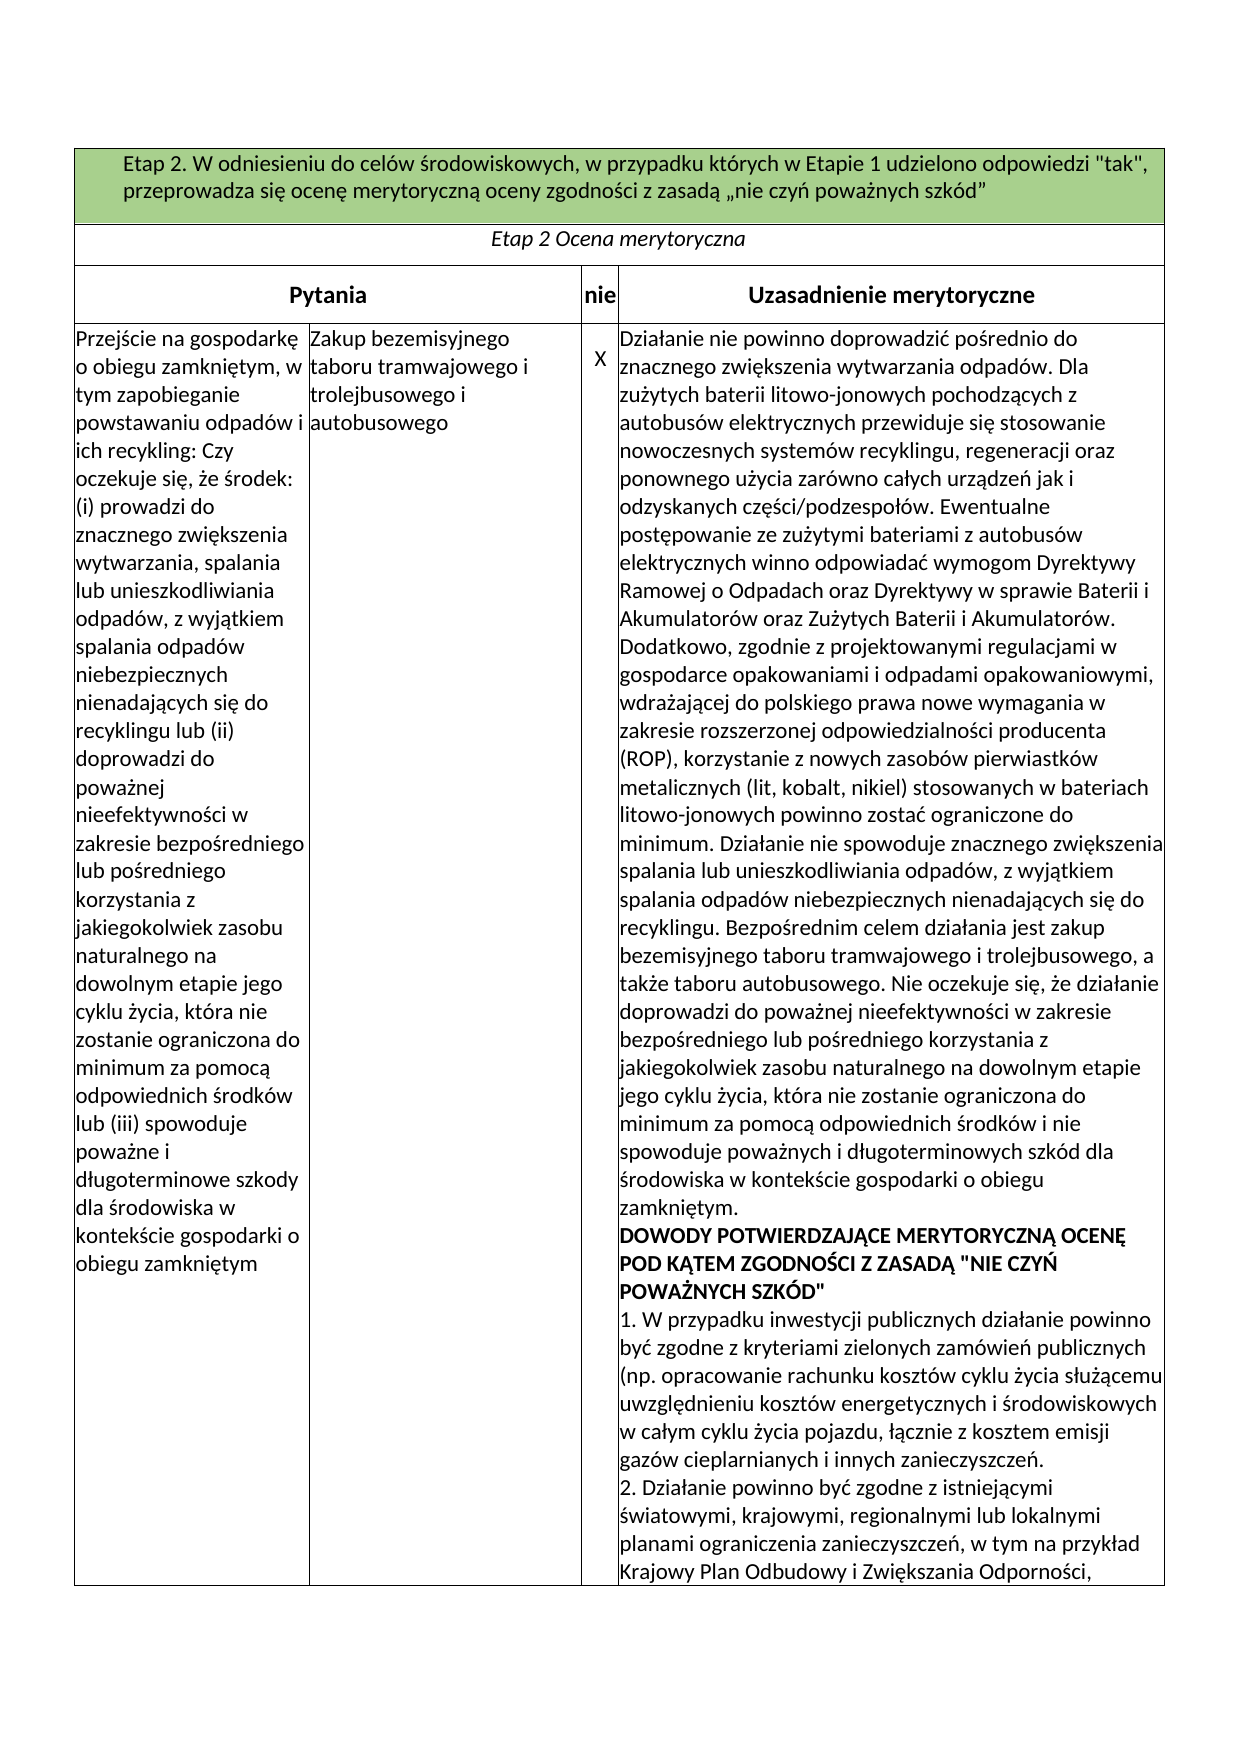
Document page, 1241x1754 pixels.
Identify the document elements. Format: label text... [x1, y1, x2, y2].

table_cell Etap 2 Ocena merytoryczna [75, 225, 1164, 265]
table_cell Uzasadnienie merytoryczne [619, 266, 1164, 323]
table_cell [75, 324, 309, 1585]
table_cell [619, 324, 1164, 1585]
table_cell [310, 324, 581, 1585]
table_cell Etap 2. W odniesieniu do celów środowiskowych, w przypadku których w Etapie 1 udzielono odpowiedzi "tak", przeprowadza się ocenę merytoryczną oceny zgodności z zasadą „nie czyń poważnych szkód” [75, 149, 1164, 223]
table_cell nie [582, 266, 618, 323]
table_cell Pytania [75, 266, 581, 323]
table_cell X [582, 324, 618, 1585]
